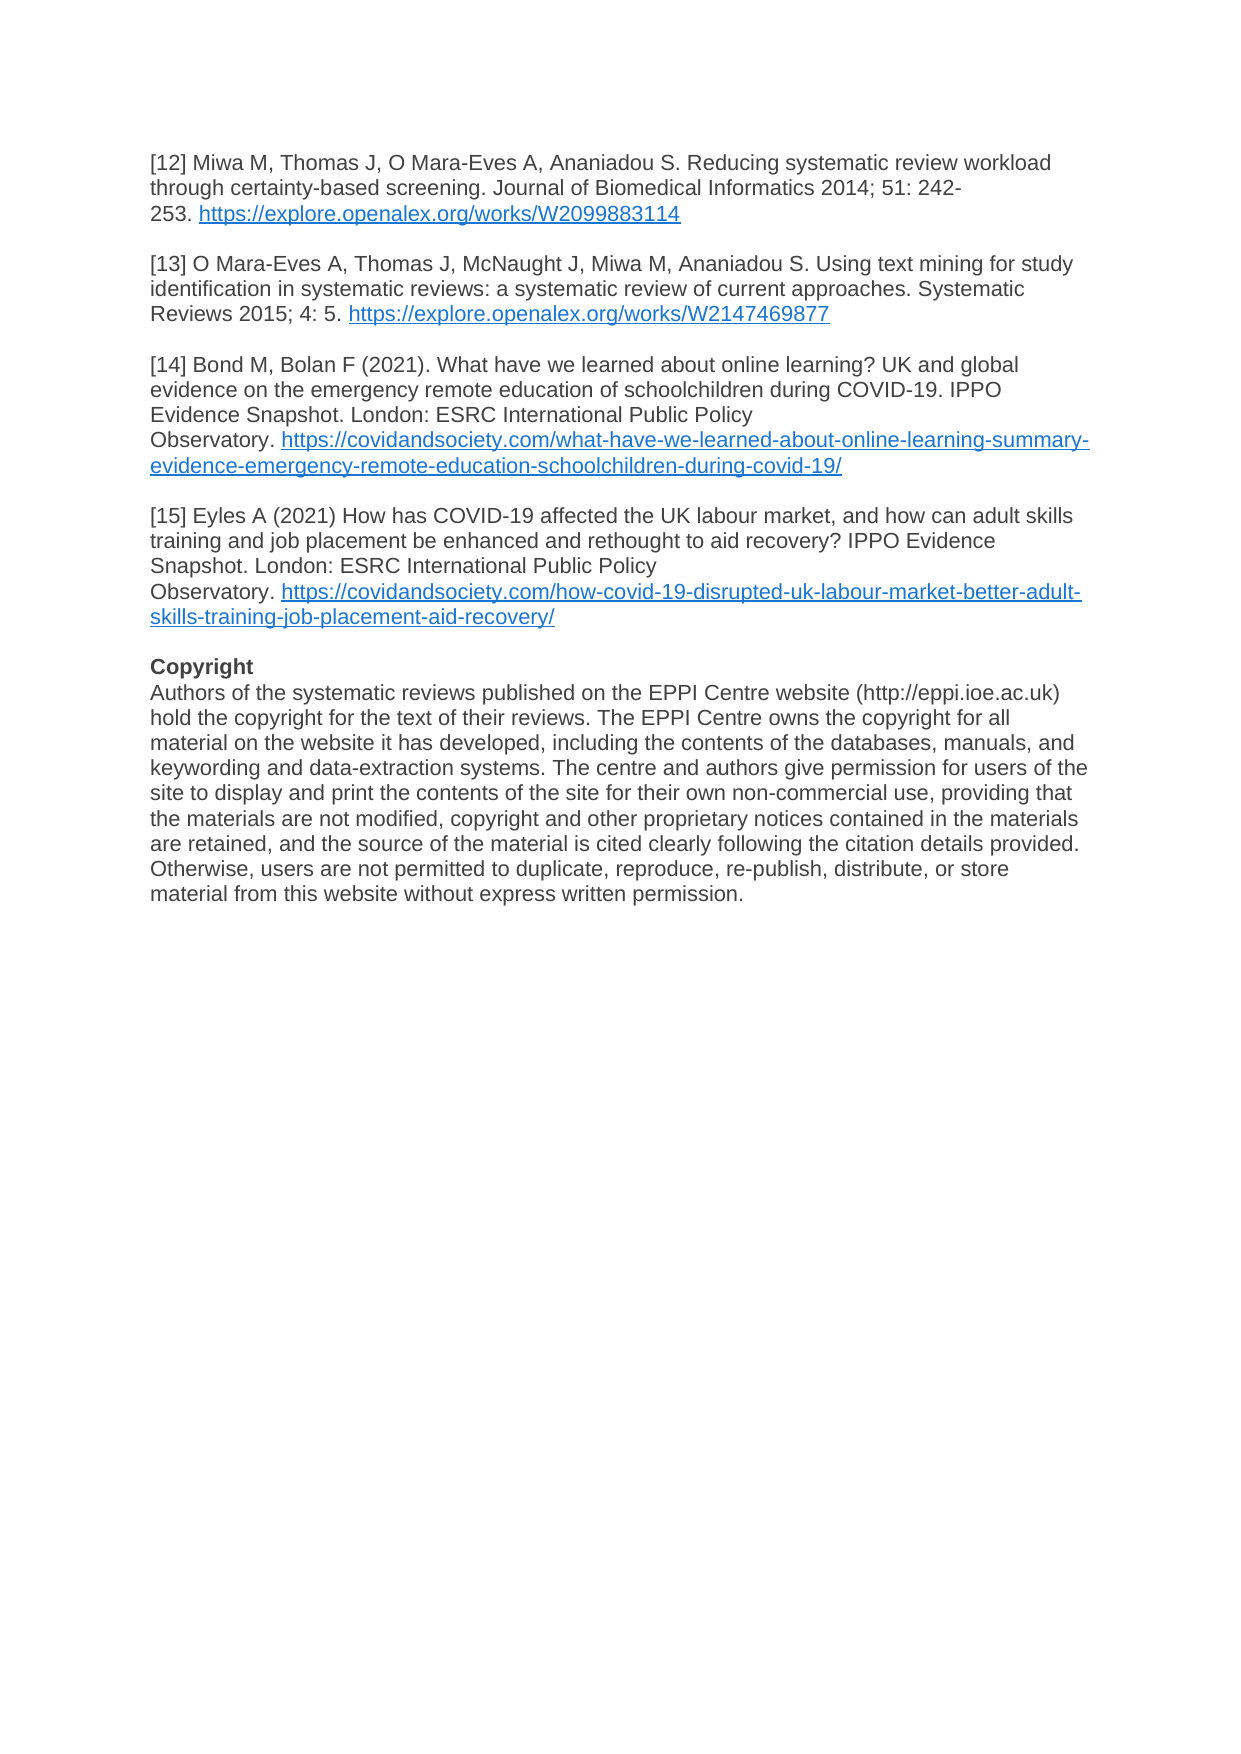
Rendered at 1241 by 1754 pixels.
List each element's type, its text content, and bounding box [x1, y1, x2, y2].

text Copyright Authors of the systematic reviews published on the EPPI Centre website (http://eppi.ioe.ac.uk) hold the copyright for the text of their reviews. The EPPI Centre owns the copyright for all material on the website it has developed, including the contents of the databases, manuals, and keywording and data-extraction systems. The centre and authors give permission for users of the site to display and print the contents of the site for their own non-commercial use, providing that the materials are not modified, copyright and other proprietary notices contained in the materials are retained, and the source of the material is cited clearly following the citation details provided. Otherwise, users are not permitted to duplicate, reproduce, re-publish, distribute, or store material from this website without express written permission. [150, 654, 1090, 906]
text [14] Bond M, Bolan F (2021). What have we learned about online learning? UK and global evidence on the emergency remote education of schoolchildren during COVID-19. IPPO Evidence Snapshot. London: ESRC International Public Policy Observatory. https://covidandsociety.com/what-have-we-learned-about-online-learning-summary-evidence-emergency-remote-education-schoolchildren-during-covid-19/ [150, 352, 1090, 478]
text [12] Miwa M, Thomas J, O Mara-Eves A, Ananiadou S. Reducing systematic review workload through certainty-based screening. Journal of Biomedical Informatics 2014; 51: 242-253. https://explore.openalex.org/works/W2099883114 [150, 150, 1090, 226]
text [15] Eyles A (2021) How has COVID-19 affected the UK labour market, and how can adult skills training and job placement be enhanced and rethought to aid recovery? IPPO Evidence Snapshot. London: ESRC International Public Policy Observatory. https://covidandsociety.com/how-covid-19-disrupted-uk-labour-market-better-adult-skills-training-job-placement-aid-recovery/ [150, 503, 1090, 629]
text [13] O Mara-Eves A, Thomas J, McNaught J, Miwa M, Ananiadou S. Using text mining for study identification in systematic reviews: a systematic review of current approaches. Systematic Reviews 2015; 4: 5. https://explore.openalex.org/works/W2147469877 [150, 251, 1090, 326]
